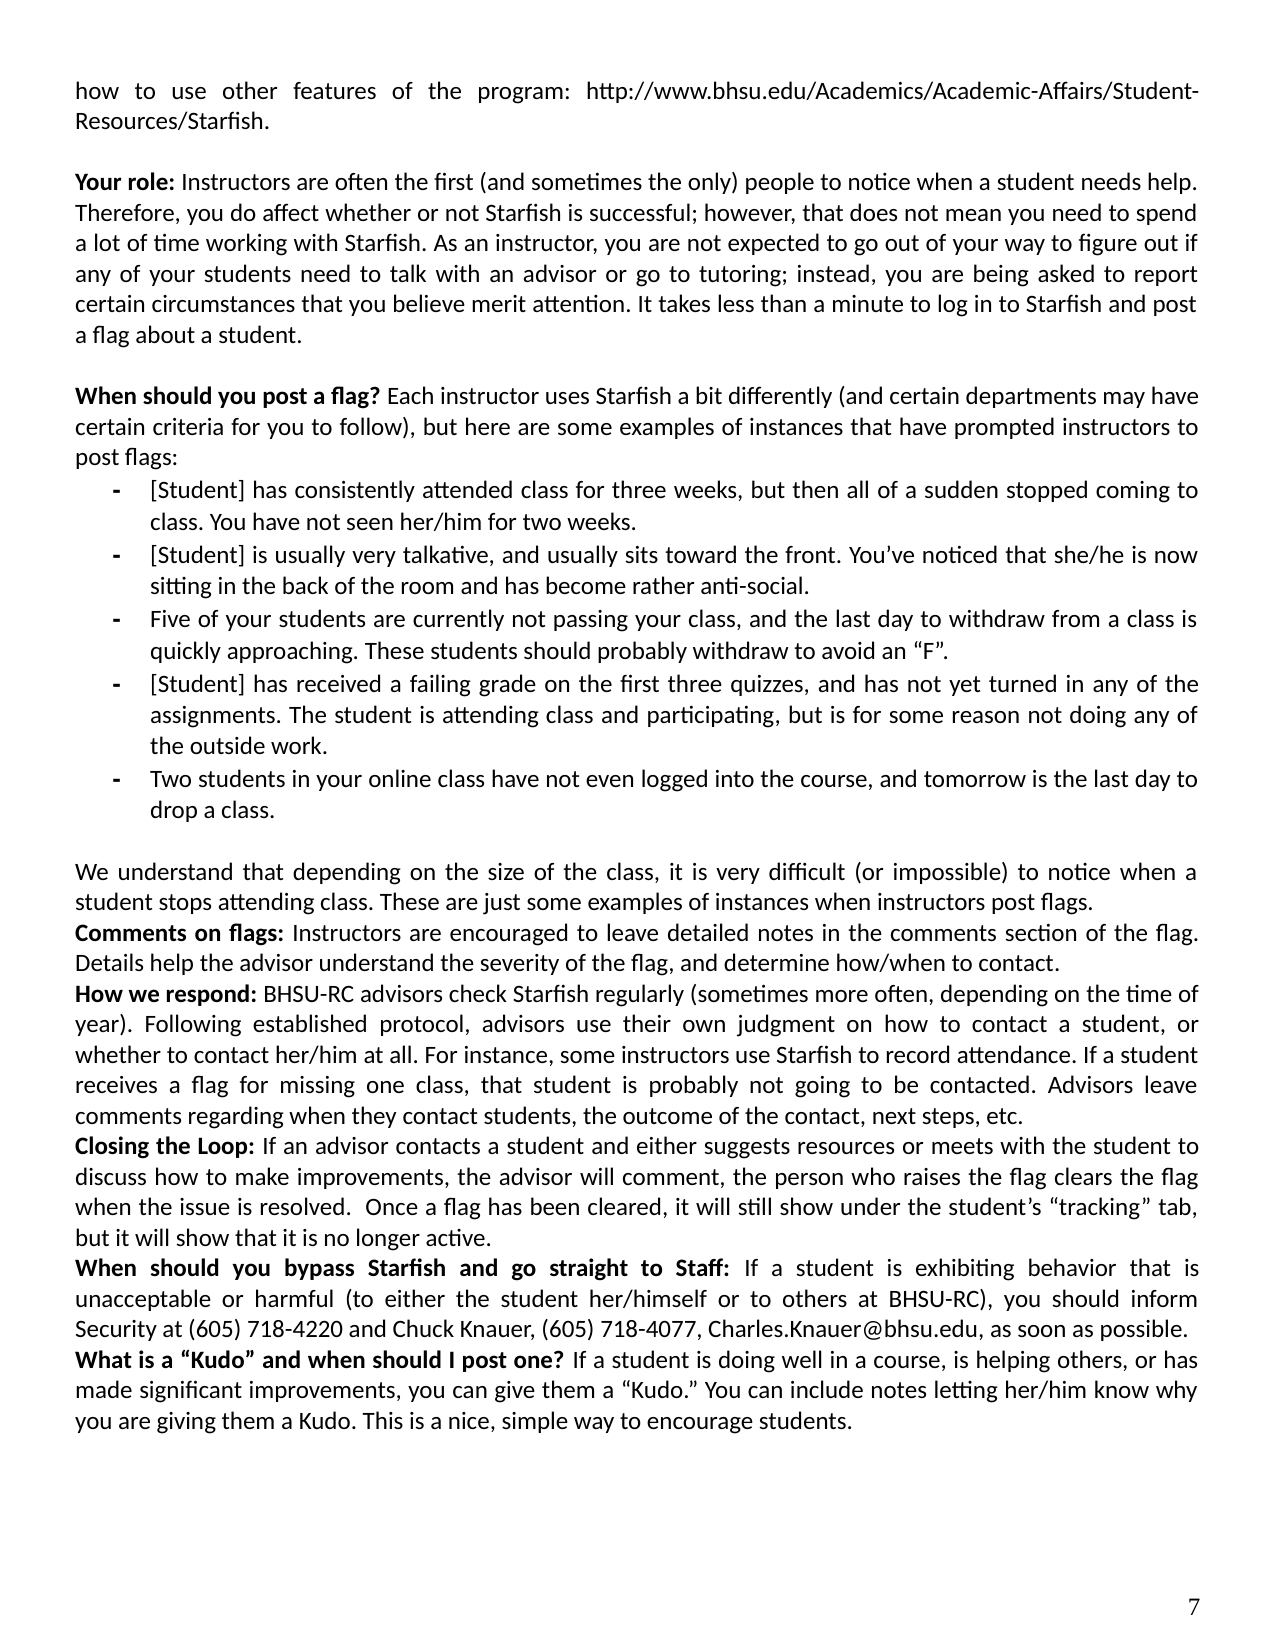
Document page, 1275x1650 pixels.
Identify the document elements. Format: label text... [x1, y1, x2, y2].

text Comments on flags: Instructors are encouraged to leave detailed notes in the comments section of the flag. Details help the advisor understand the severity of the flag, and determine how/when to contact. [75, 917, 1200, 978]
list Two students in your online class have not even logged into the course, and tomorrow is the last day to drop a class. [112, 761, 1200, 825]
text What is a “Kudo” and when should I post one? If a student is doing well in a course, is helping others, or has made significant improvements, you can give them a “Kudo.” You can include notes letting her/him know why you are giving them a Kudo. This is a nice, simple way to encourage students. [75, 1344, 1200, 1436]
list [Student] is usually very talkative, and usually sits toward the front. You’ve noticed that she/he is now sitting in the back of the room and has become rather anti-social. [112, 536, 1200, 601]
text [75, 75, 1200, 136]
text Closing the Loop: If an advisor contacts a student and either suggests resources or meets with the student to discuss how to make improvements, the advisor will comment, the person who raises the flag clears the flag when the issue is resolved. Once a flag has been cleared, it will still show under the student’s “tracking” tab, but it will show that it is no longer active. [75, 1130, 1200, 1252]
text Your role: Instructors are often the first (and sometimes the only) people to notice when a student needs help. Therefore, you do affect whether or not Starfish is successful; however, that does not mean you need to spend a lot of time working with Starfish. As an instructor, you are not expected to go out of your way to figure out if any of your students need to talk with an advisor or go to tutoring; instead, you are being asked to report certain circumstances that you believe merit attention. It takes less than a minute to log in to Starfish and post a flag about a student. [75, 167, 1200, 350]
text When should you bypass Starfish and go straight to Staff: If a student is exhibiting behavior that is unacceptable or harmful (to either the student her/himself or to others at BHSU-RC), you should inform Security at (605) 718-4220 and Chuck Knauer, (605) 718-4077, Charles.Knauer@bhsu.edu, as soon as possible. [75, 1252, 1200, 1344]
list [Student] has consistently attended class for three weeks, but then all of a sudden stopped coming to class. You have not seen her/him for two weeks. [112, 472, 1200, 536]
text We understand that depending on the size of the class, it is very difficult (or impossible) to notice when a student stops attending class. These are just some examples of instances when instructors post flags. [75, 856, 1200, 917]
list [Student] has received a failing grade on the first three quizzes, and has not yet turned in any of the assignments. The student is attending class and participating, but is for some reason not doing any of the outside work. [112, 666, 1200, 761]
list Five of your students are currently not passing your class, and the last day to withdraw from a class is quickly approaching. These students should probably withdraw to avoid an “F”. [112, 601, 1200, 666]
text How we respond: BHSU-RC advisors check Starfish regularly (sometimes more often, depending on the time of year). Following established protocol, advisors use their own judgment on how to contact a student, or whether to contact her/him at all. For instance, some instructors use Starfish to record attendance. If a student receives a flag for missing one class, that student is probably not going to be contacted. Advisors leave comments regarding when they contact students, the outcome of the contact, next steps, etc. [75, 978, 1200, 1130]
text When should you post a flag? Each instructor uses Starfish a bit differently (and certain departments may have certain criteria for you to follow), but here are some examples of instances that have prompted instructors to post flags: [75, 350, 1200, 472]
